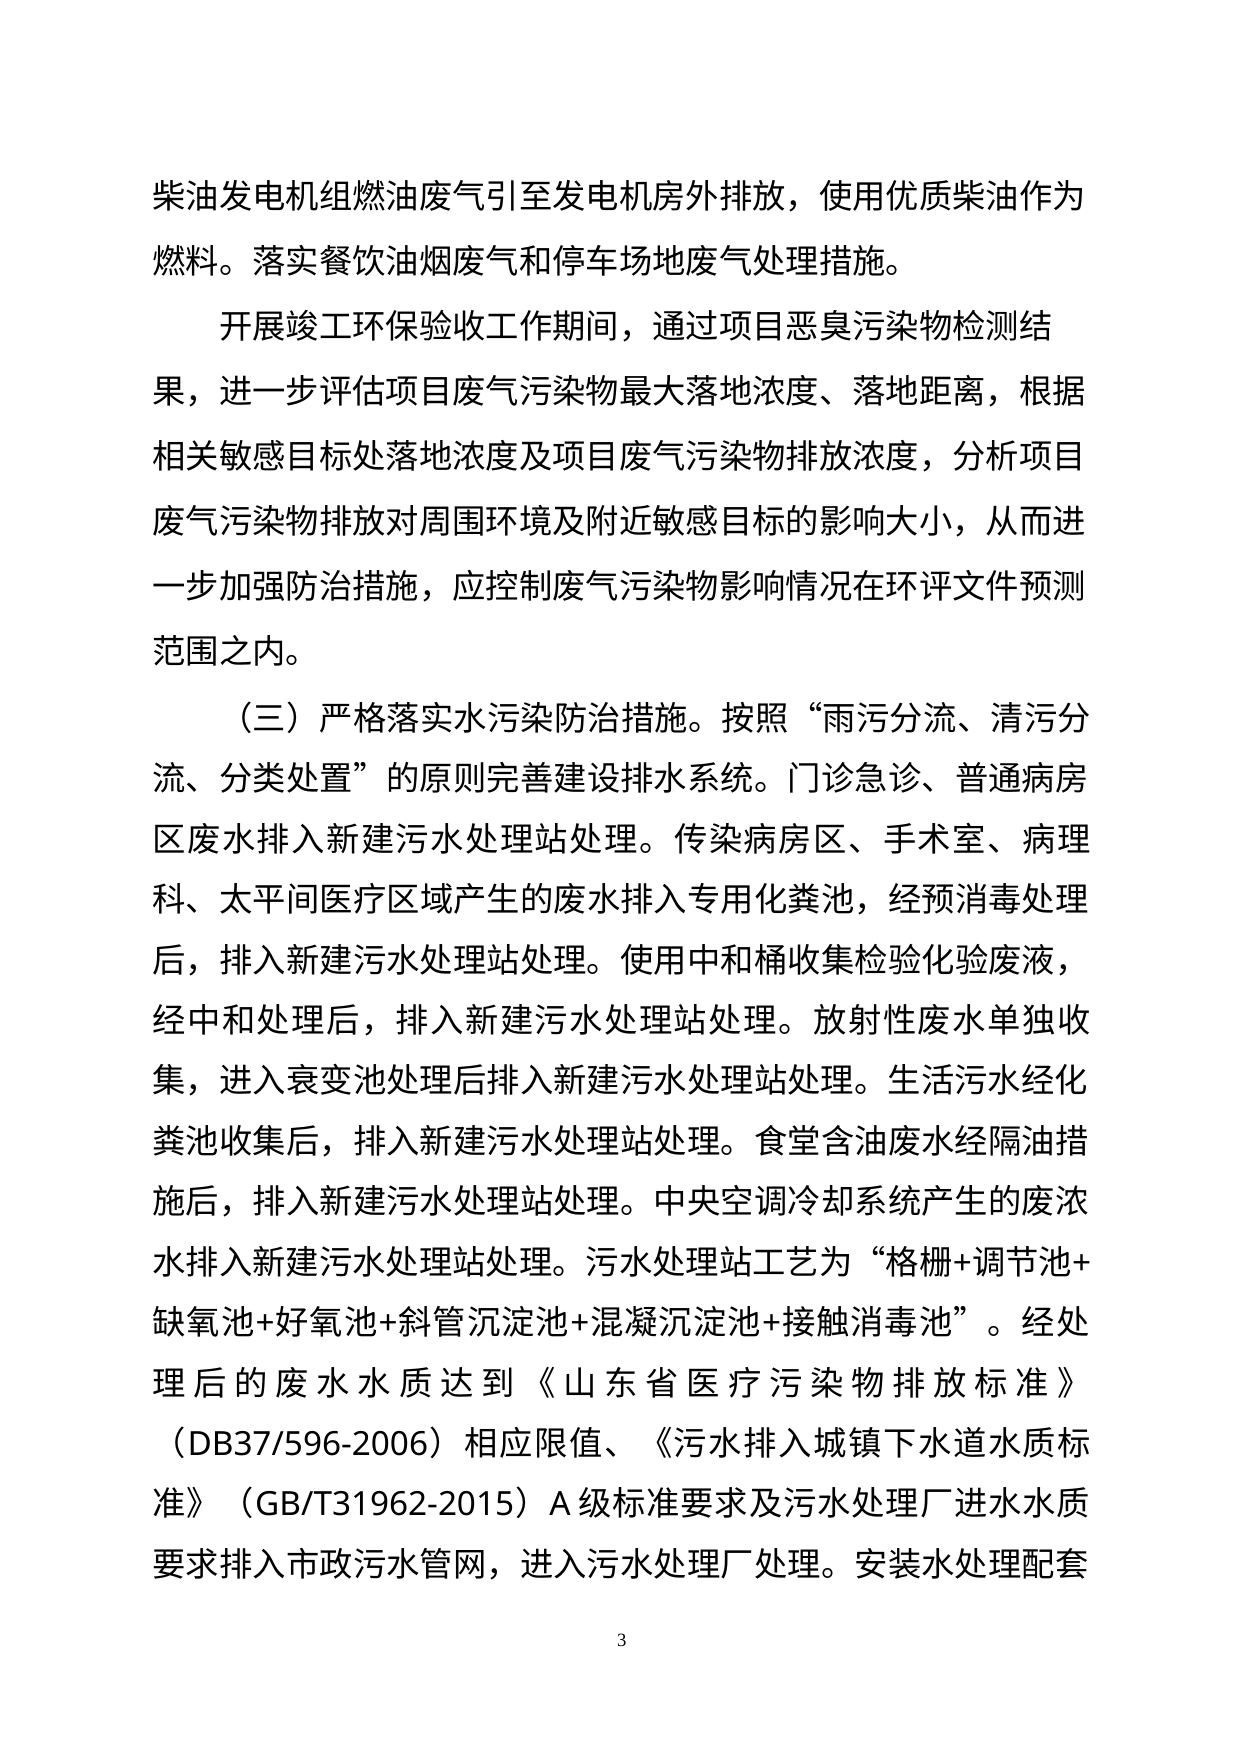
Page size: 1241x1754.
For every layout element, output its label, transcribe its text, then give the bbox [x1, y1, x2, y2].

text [152, 162, 1091, 292]
text 开展竣工环保验收工作期间，通过项目恶臭污染物检测结果，进一步评估项目废气污染物最大落地浓度、落地距离，根据相关敏感目标处落地浓度及项目废气污染物排放浓度，分析项目废气污染物排放对周围环境及附近敏感目标的影响大小，从而进一步加强防治措施，应控制废气污染物影响情况在环评文件预测范围之内。 [152, 292, 1091, 682]
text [152, 682, 1091, 1588]
